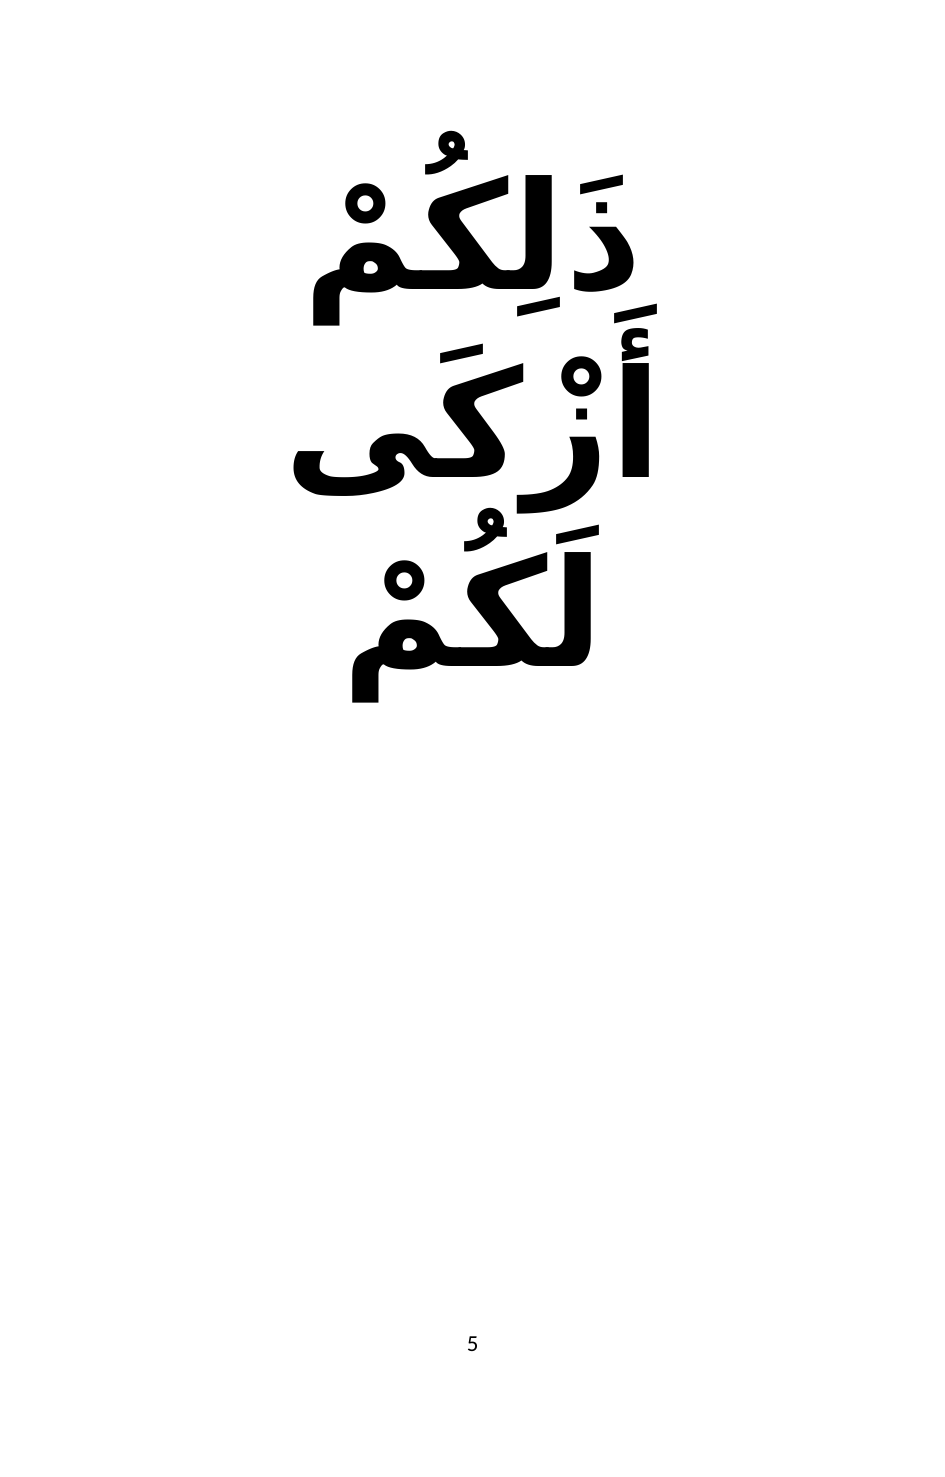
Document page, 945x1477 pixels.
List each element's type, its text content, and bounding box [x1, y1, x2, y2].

text ذَلِكُمْ أَزْكَى لَكُمْ [187, 150, 758, 702]
